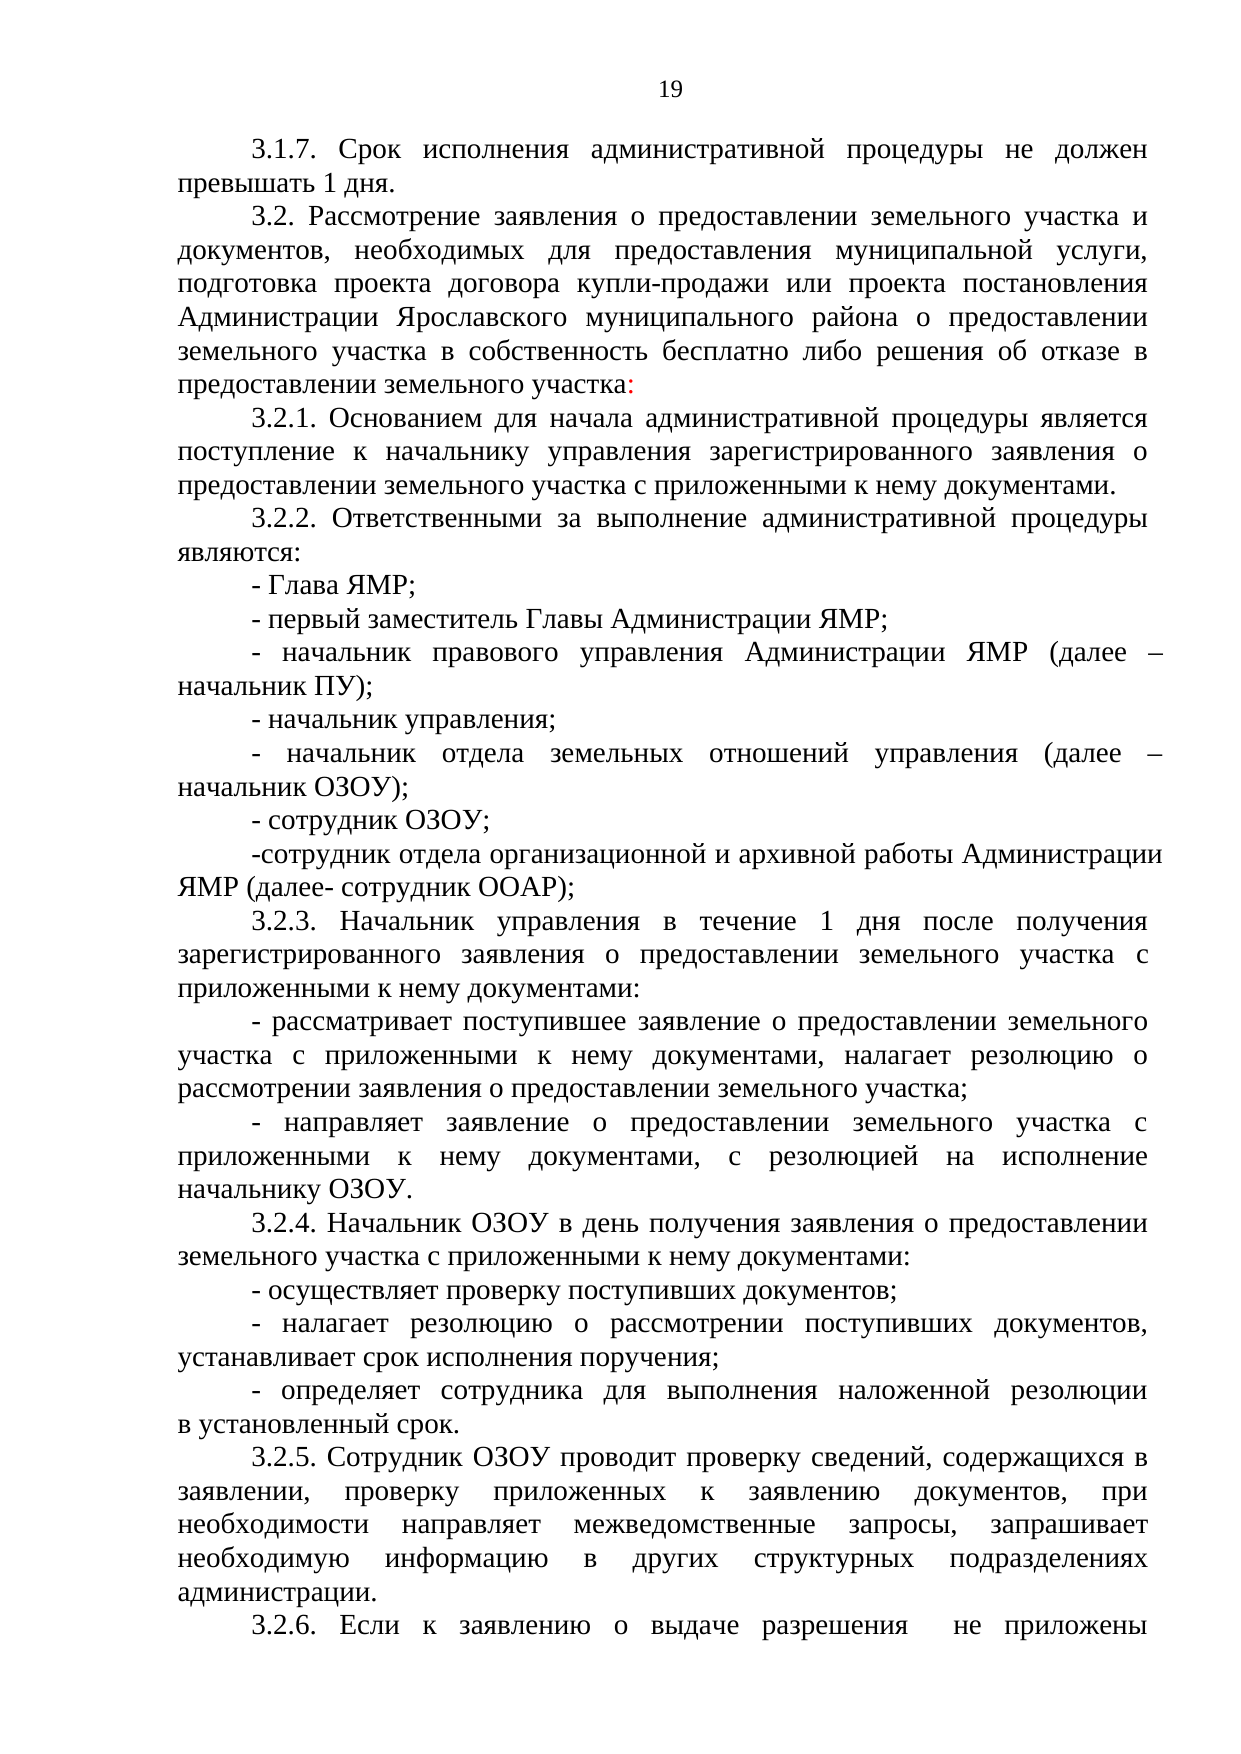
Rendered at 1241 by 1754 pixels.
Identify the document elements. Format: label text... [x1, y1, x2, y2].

text 3.2.1. Основанием для начала административной процедуры является поступление к начальнику управления зарегистрированного заявления о предоставлении земельного участка с приложенными к нему документами. [177, 400, 1149, 500]
text - определяет сотрудника для выполнения наложенной резолюции в установленный срок. [177, 1372, 1149, 1439]
text 3.2.4. Начальник ОЗОУ в день получения заявления о предоставлении земельного участка с приложенными к нему документами: [177, 1205, 1149, 1272]
text - налагает резолюцию о рассмотрении поступивших документов, устанавливает срок исполнения поручения; [177, 1305, 1149, 1372]
text 3.2.2. Ответственными за выполнение административной процедуры являются: [177, 500, 1149, 567]
text - первый заместитель Главы Администрации ЯМР; [177, 601, 1163, 634]
text - начальник отдела земельных отношений управления (далее – начальник ОЗОУ); [177, 735, 1163, 802]
text -сотрудник отдела организационной и архивной работы Администрации ЯМР (далее- сотрудник ООАР); [177, 836, 1163, 903]
text 3.2.5. Сотрудник ОЗОУ проводит проверку сведений, содержащихся в заявлении, проверку приложенных к заявлению документов, при необходимости направляет межведомственные запросы, запрашивает необходимую информацию в других структурных подразделениях администрации. [177, 1439, 1149, 1607]
text - направляет заявление о предоставлении земельного участка с приложенными к нему документами, с резолюцией на исполнение начальнику ОЗОУ. [177, 1104, 1149, 1205]
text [177, 1607, 1149, 1641]
text - Глава ЯМР; [177, 567, 1163, 601]
text - рассматривает поступившее заявление о предоставлении земельного участка с приложенными к нему документами, налагает резолюцию о рассмотрении заявления о предоставлении земельного участка; [177, 1003, 1149, 1104]
text 3.2.3. Начальник управления в течение 1 дня после получения зарегистрированного заявления о предоставлении земельного участка с приложенными к нему документами: [177, 903, 1149, 1003]
text - начальник правового управления Администрации ЯМР (далее – начальник ПУ); [177, 634, 1163, 702]
text 3.1.7. Срок исполнения административной процедуры не должен превышать 1 дня. [177, 131, 1149, 198]
text - осуществляет проверку поступивших документов; [177, 1272, 1149, 1305]
text - начальник управления; [177, 702, 1163, 735]
text - сотрудник ОЗОУ; [177, 802, 1163, 836]
text 3.2. Рассмотрение заявления о предоставлении земельного участка и документов, необходимых для предоставления муниципальной услуги, подготовка проекта договора купли-продажи или проекта постановления Администрации Ярославского муниципального района о предоставлении земельного участка в собственность бесплатно либо решения об отказе в предоставлении земельного участка: [177, 198, 1149, 400]
